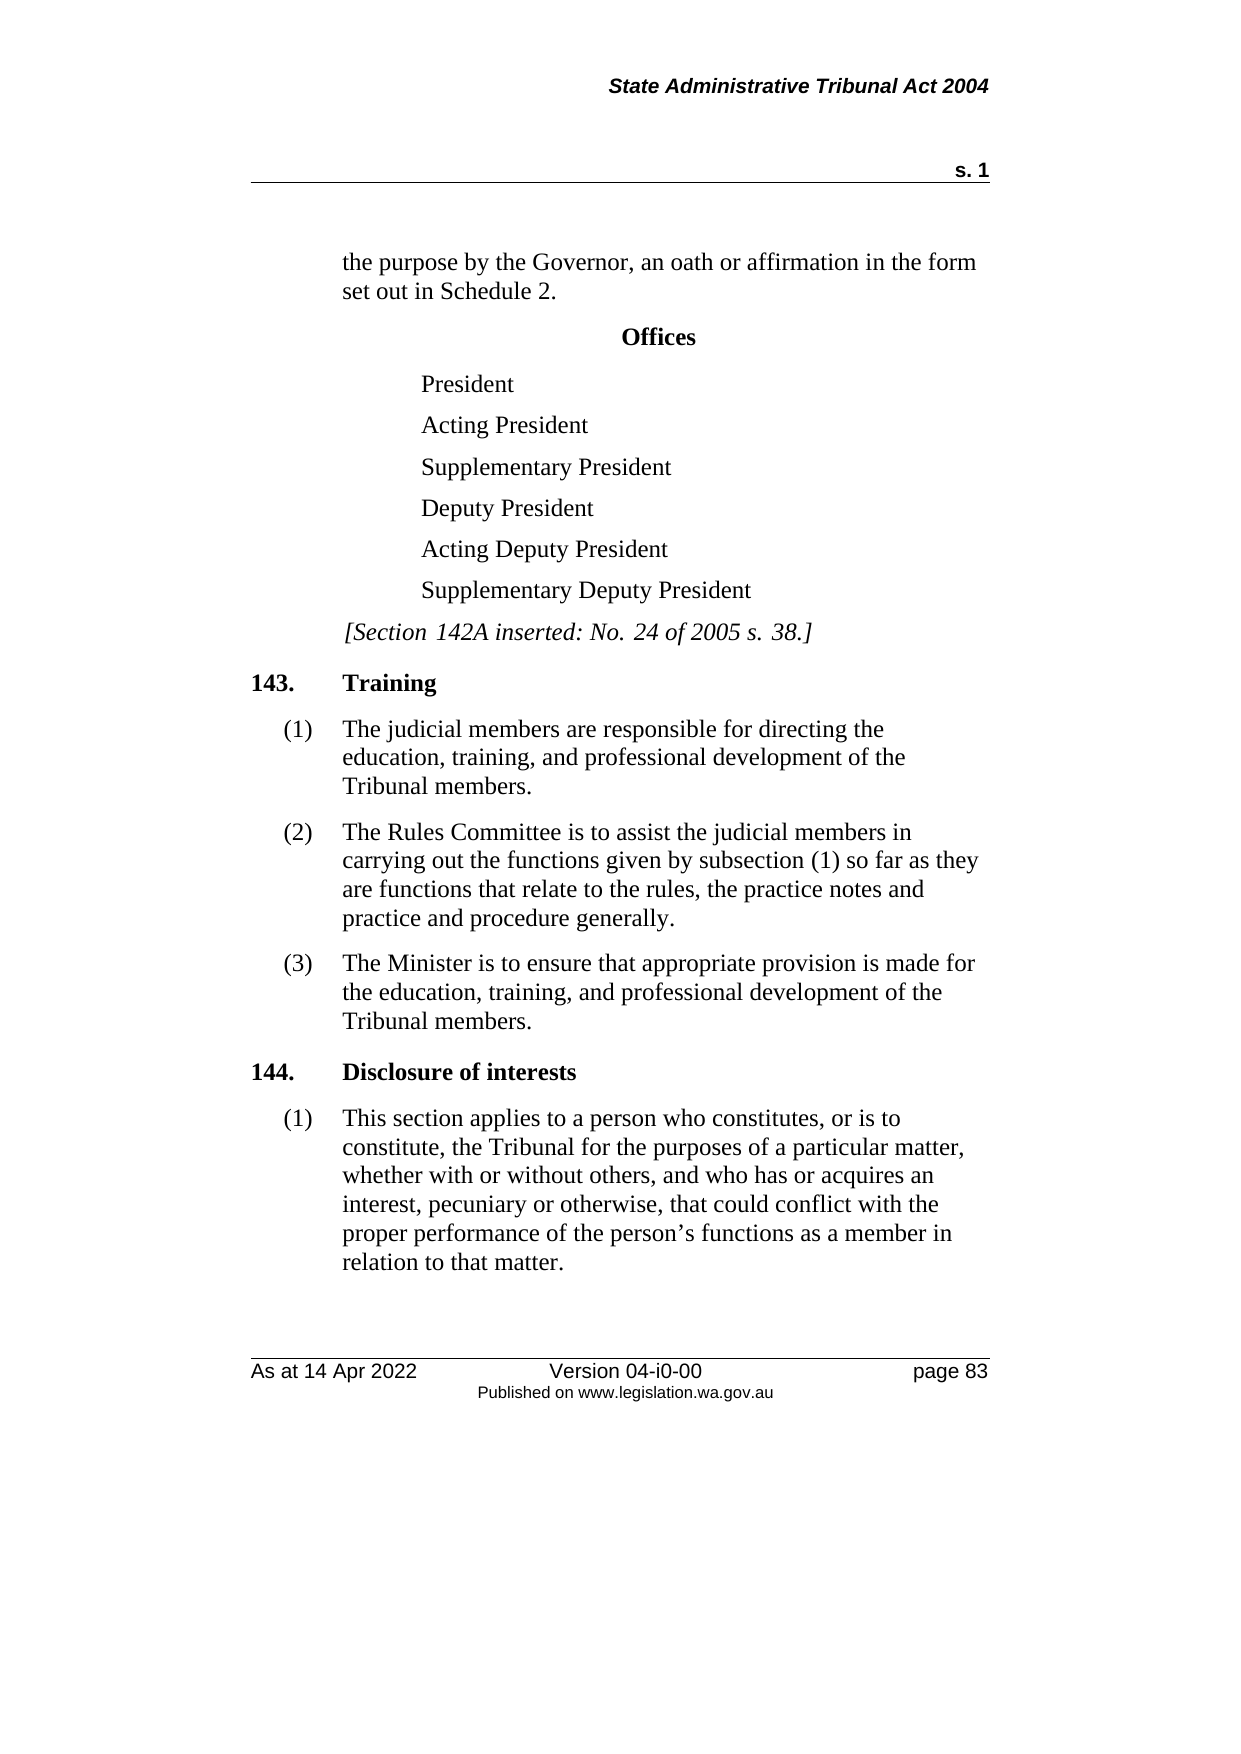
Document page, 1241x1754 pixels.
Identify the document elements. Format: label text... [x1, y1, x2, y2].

table_cell Acting President [410, 398, 971, 439]
subtitle 144. Disclosure of interests [251, 1057, 990, 1086]
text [251, 247, 990, 305]
subtitle Offices [342, 322, 975, 350]
subtitle 143. Training [251, 668, 990, 697]
text (1) The judicial members are responsible for directing the education, training, and professional development of the Tribunal members. [251, 714, 990, 800]
table_cell Supplementary President [410, 439, 971, 480]
text (2) The Rules Committee is to assist the judicial members in carrying out the functions given by subsection (1) so far as they are functions that relate to the rules, the practice notes and practice and procedure generally. [251, 817, 990, 932]
table_cell Deputy President [410, 480, 971, 522]
text (1) This section applies to a person who constitutes, or is to constitute, the Tribunal for the purposes of a particular matter, whether with or without others, and who has or acquires an interest, pecuniary or otherwise, that could conflict with the proper performance of the person’s functions as a member in relation to that matter. [251, 1103, 990, 1275]
text (3) The Minister is to ensure that appropriate provision is made for the education, training, and professional development of the Tribunal members. [251, 948, 990, 1034]
table_cell Acting Deputy President [410, 522, 971, 563]
table_header President [410, 357, 971, 398]
table_cell Supplementary Deputy President [410, 563, 971, 604]
text [Section 142A inserted: No. 24 of 2005 s. 38.] [251, 617, 990, 645]
